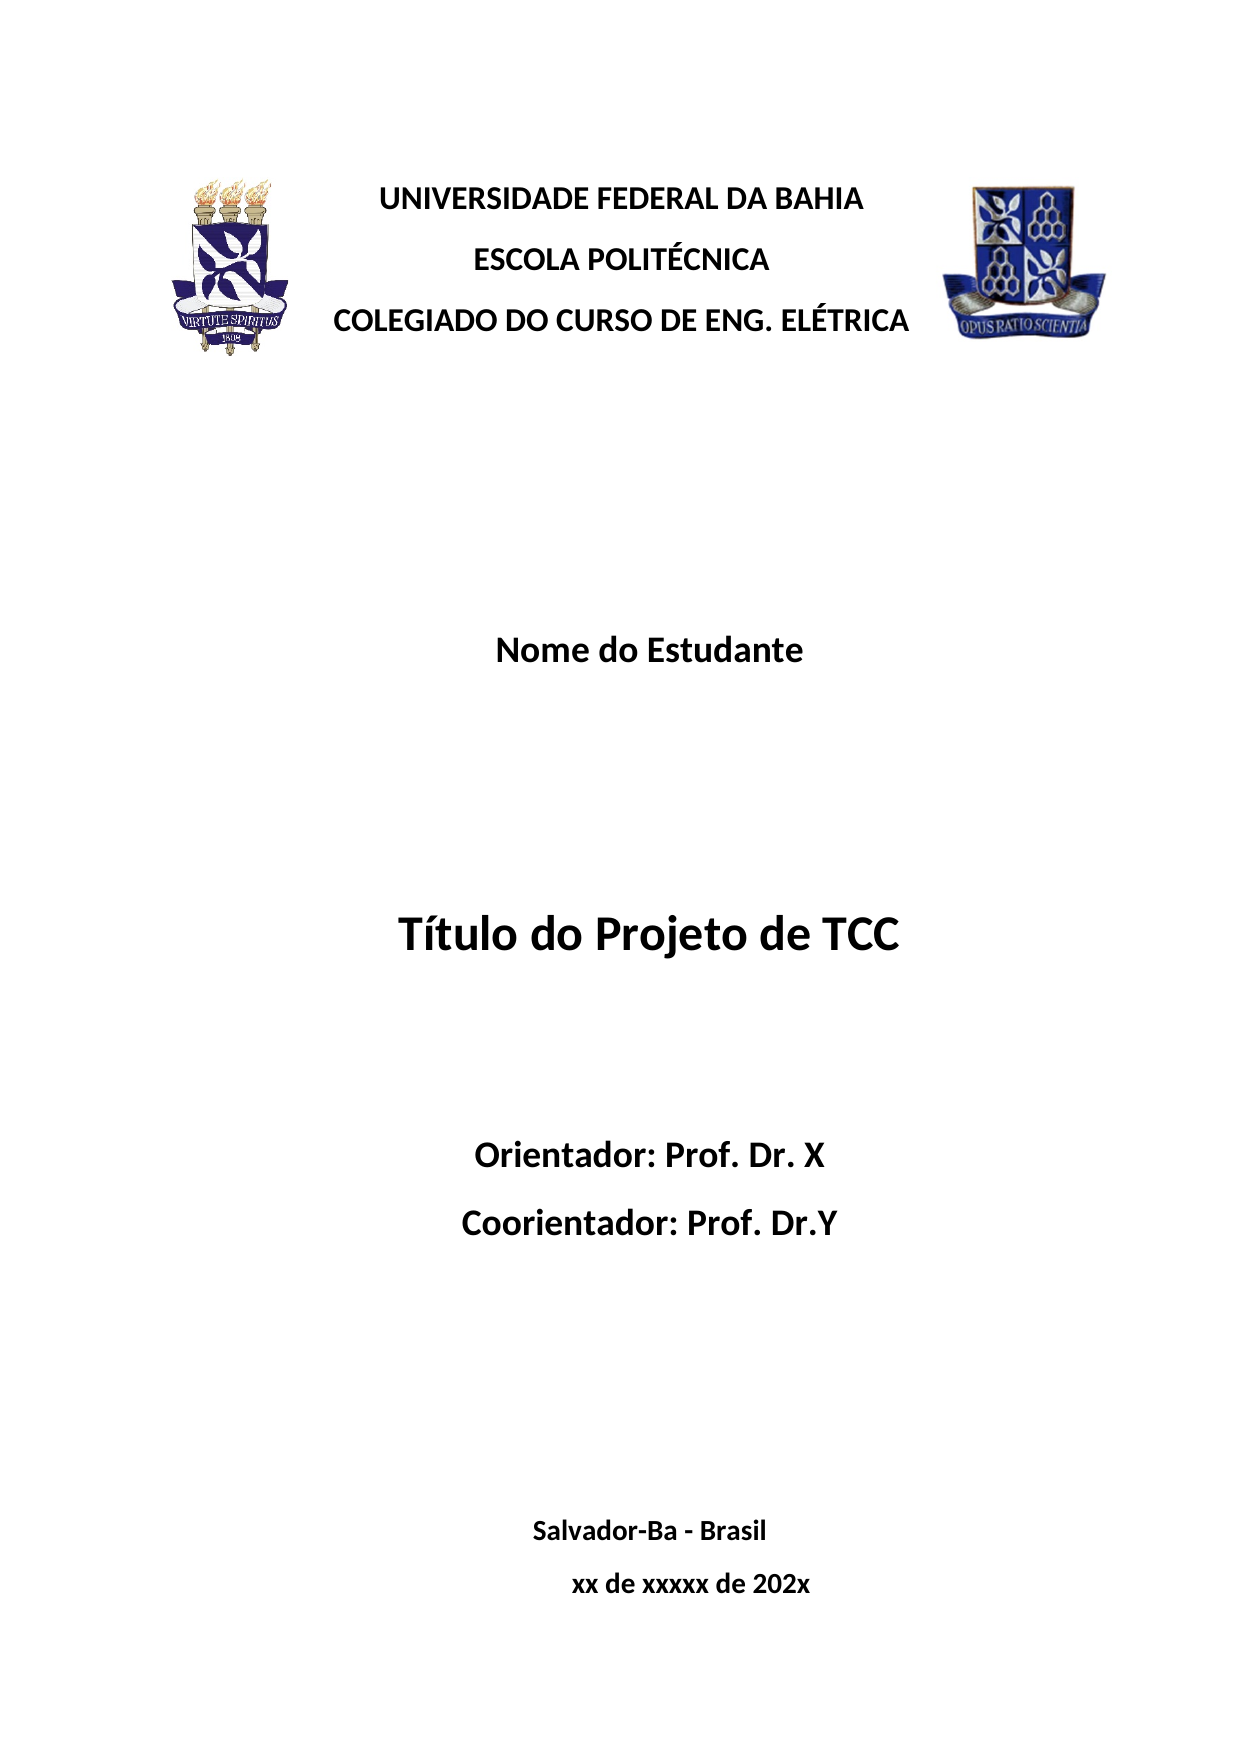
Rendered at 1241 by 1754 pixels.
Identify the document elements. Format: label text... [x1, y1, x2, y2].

list Salvador-Ba - Brasil [177, 1512, 1122, 1548]
list Orientador: Prof. Dr. X [177, 1131, 1122, 1176]
list Título do Projeto de TCC [177, 901, 1122, 962]
list xx de xxxxx de 202x [278, 1566, 1028, 1601]
table_header [948, 177, 1143, 420]
list Coorientador: Prof. Dr.Y [177, 1199, 1122, 1245]
list Nome do Estudante [177, 626, 1122, 672]
picture [171, 177, 289, 356]
table_header [157, 177, 296, 420]
table_header UNIVERSIDADE FEDERAL DA BAHIA ESCOLA POLITÉCNICA COLEGIADO DO CURSO DE ENG. ELÉTRICA [296, 177, 947, 420]
